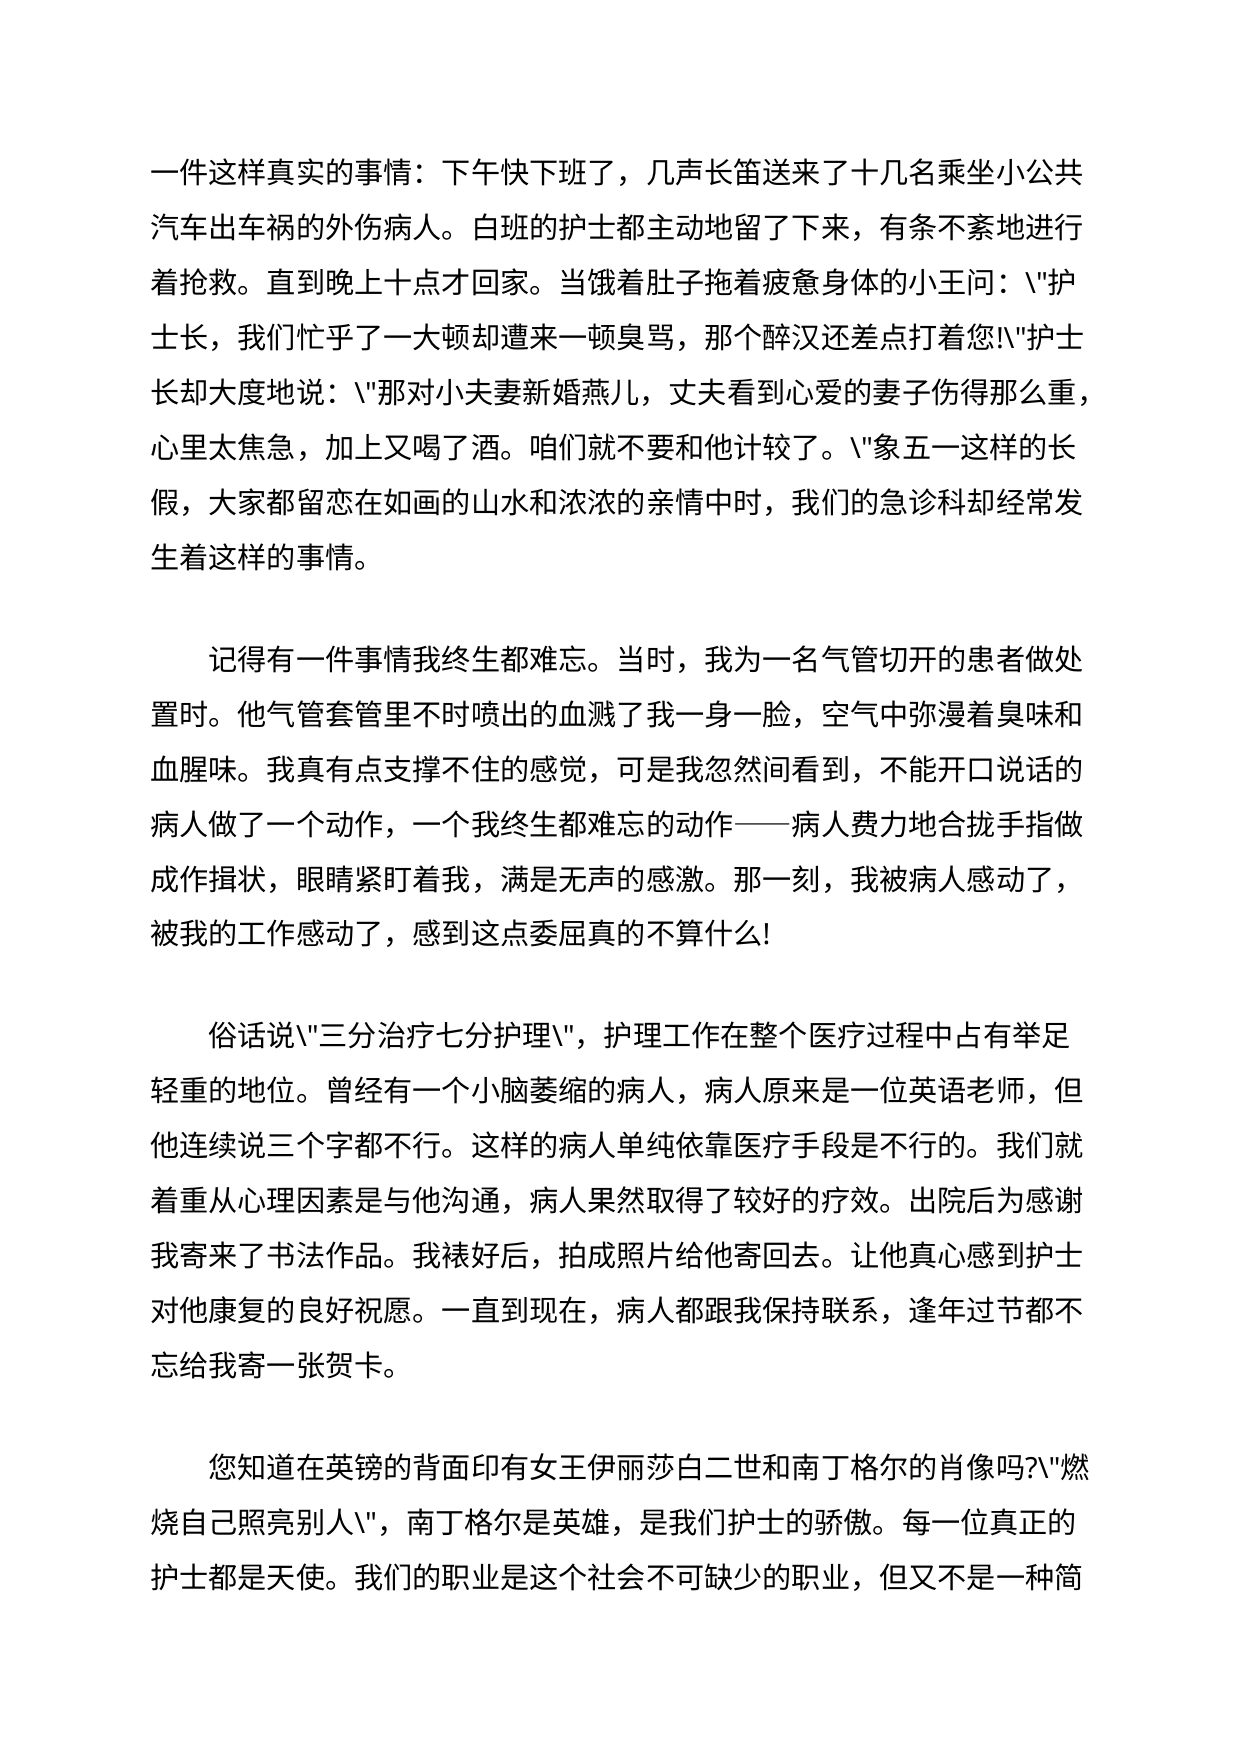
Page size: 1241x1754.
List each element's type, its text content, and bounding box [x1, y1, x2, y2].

text 俗话说\"三分治疗七分护理\"，护理工作在整个医疗过程中占有举足轻重的地位。曾经有一个小脑萎缩的病人，病人原来是一位英语老师，但他连续说三个字都不行。这样的病人单纯依靠医疗手段是不行的。我们就着重从心理因素是与他沟通，病人果然取得了较好的疗效。出院后为感谢我寄来了书法作品。我裱好后，拍成照片给他寄回去。让他真心感到护士对他康复的良好祝愿。一直到现在，病人都跟我保持联系，逢年过节都不忘给我寄一张贺卡。 [150, 1013, 1090, 1385]
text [150, 1444, 1090, 1596]
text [150, 150, 1090, 577]
text 记得有一件事情我终生都难忘。当时，我为一名气管切开的患者做处置时。他气管套管里不时喷出的血溅了我一身一脸，空气中弥漫着臭味和血腥味。我真有点支撑不住的感觉，可是我忽然间看到，不能开口说话的病人做了一个动作，一个我终生都难忘的动作——病人费力地合拢手指做成作揖状，眼睛紧盯着我，满是无声的感激。那一刻，我被病人感动了，被我的工作感动了，感到这点委屈真的不算什么! [150, 636, 1090, 953]
